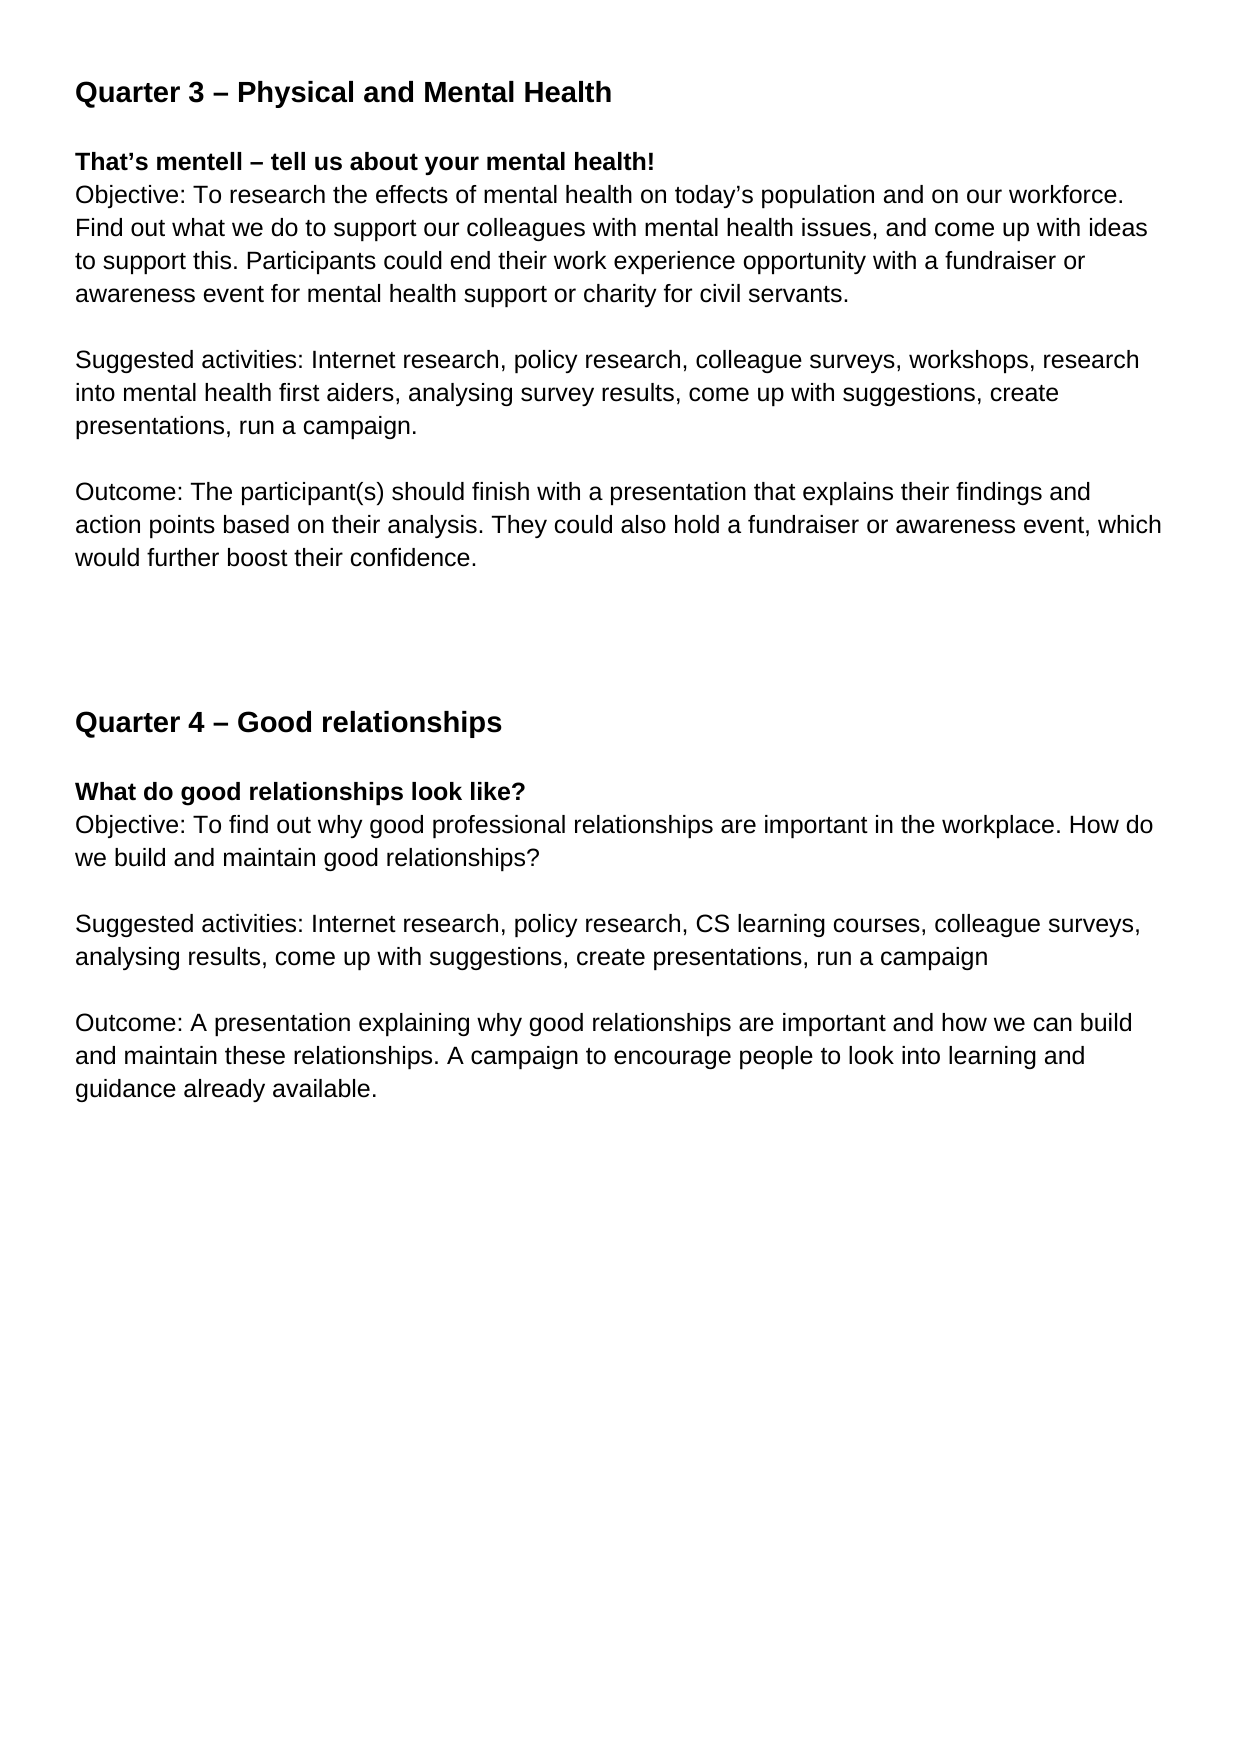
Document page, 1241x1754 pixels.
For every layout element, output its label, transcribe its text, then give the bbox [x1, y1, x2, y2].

text Outcome: The participant(s) should finish with a presentation that explains their findings and action points based on their analysis. They could also hold a fundraiser or awareness event, which would further boost their confidence. [75, 477, 1165, 572]
text Quarter 4 – Good relationships [75, 705, 1165, 739]
text Suggested activities: Internet research, policy research, colleague surveys, workshops, research into mental health first aiders, analysing survey results, come up with suggestions, create presentations, run a campaign. [75, 345, 1165, 439]
text Objective: To research the effects of mental health on today’s population and on our workforce. Find out what we do to support our colleagues with mental health issues, and come up with ideas to support this. Participants could end their work experience opportunity with a fundraiser or awareness event for mental health support or charity for civil servants. [75, 179, 1165, 307]
text What do good relationships look like? [75, 777, 1165, 805]
text Suggested activities: Internet research, policy research, CS learning courses, colleague surveys, analysing results, come up with suggestions, create presentations, run a campaign [75, 909, 1165, 971]
text Outcome: A presentation explaining why good relationships are important and how we can build and maintain these relationships. A campaign to encourage people to look into learning and guidance already available. [75, 1008, 1165, 1103]
text Objective: To find out why good professional relationships are important in the workplace. How do we build and maintain good relationships? [75, 810, 1165, 871]
text That’s mentell – tell us about your mental health! [75, 147, 1165, 175]
text Quarter 3 – Physical and Mental Health [75, 75, 1165, 108]
